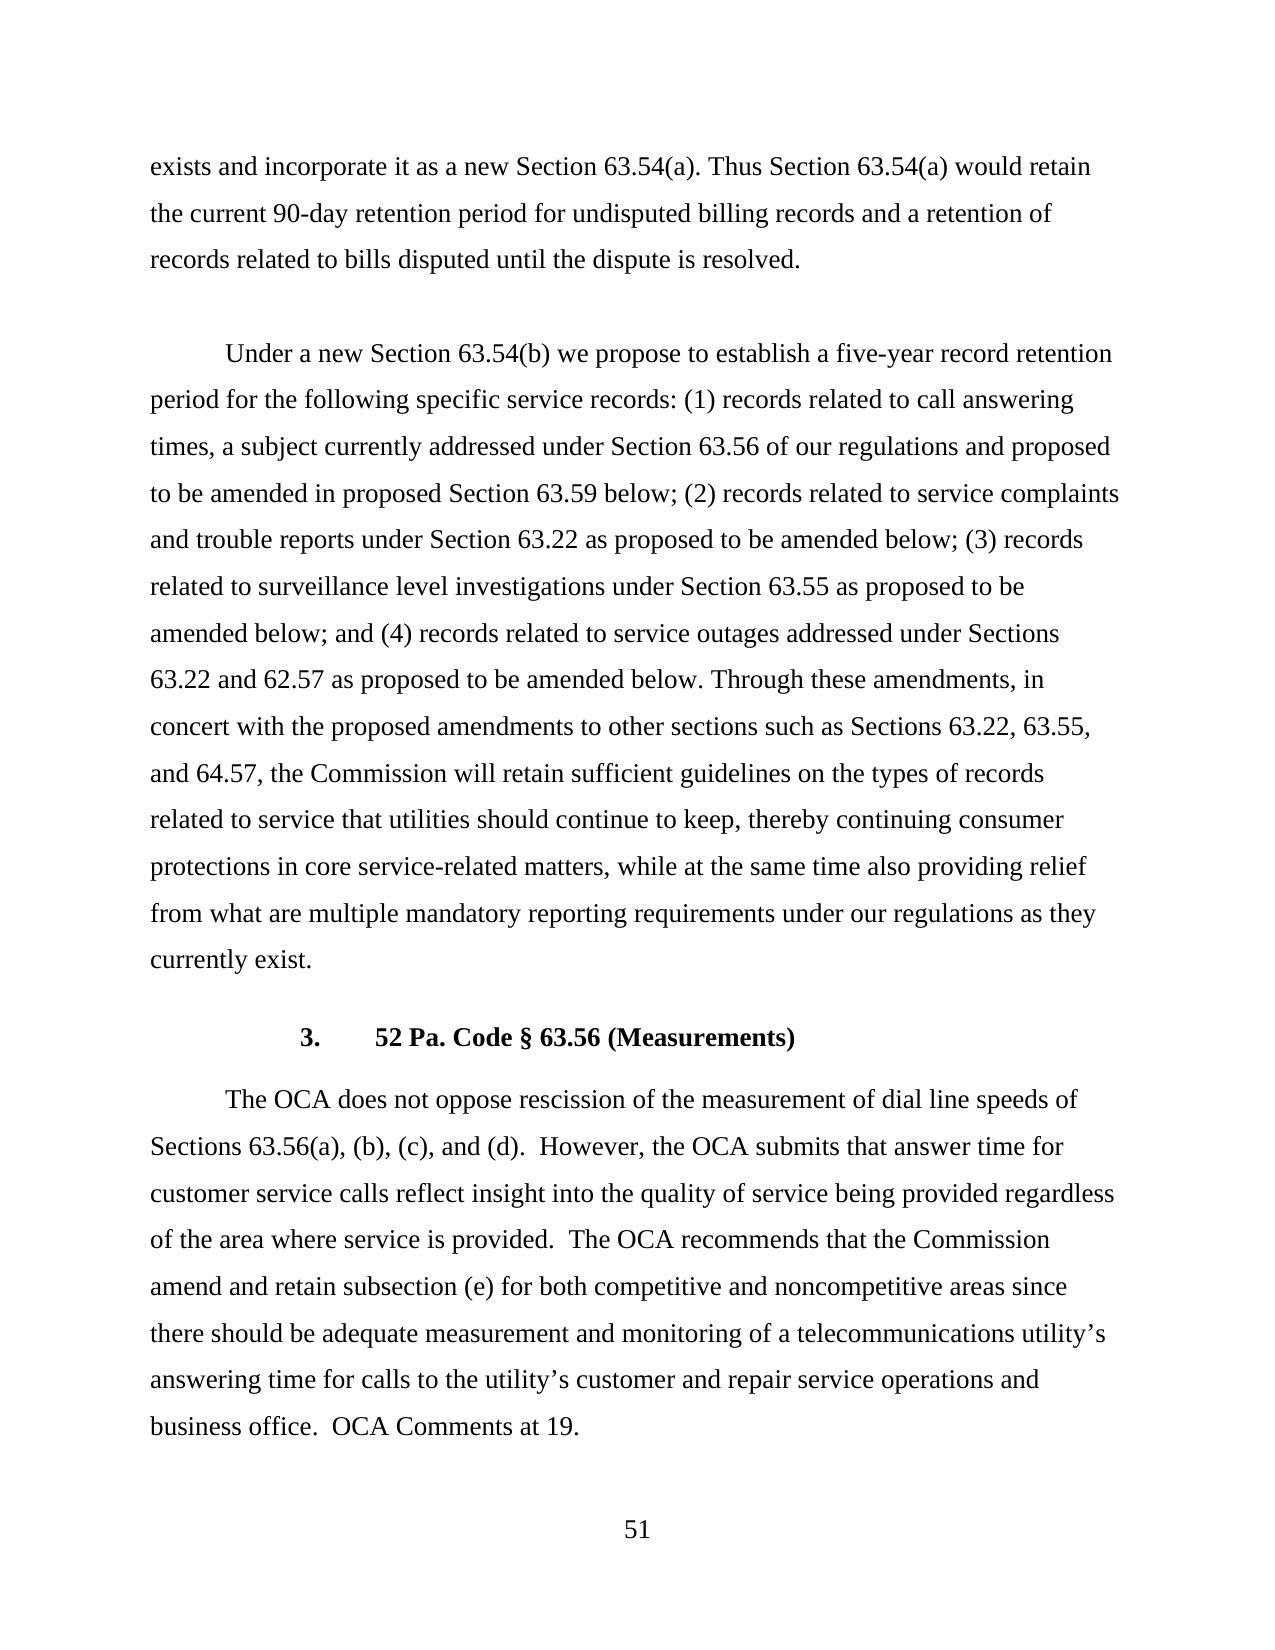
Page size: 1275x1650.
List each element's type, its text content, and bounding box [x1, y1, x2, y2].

text The OCA does not oppose rescission of the measurement of dial line speeds of Sections 63.56(a), (b), (c), and (d). However, the OCA submits that answer time for customer service calls reflect insight into the quality of service being provided regardless of the area where service is provided. The OCA recommends that the Commission amend and retain subsection (e) for both competitive and noncompetitive areas since there should be adequate measurement and monitoring of a telecommunications utility’s answering time for calls to the utility’s customer and repair service operations and business office. OCA Comments at 19. [150, 1083, 1125, 1441]
text Under a new Section 63.54(b) we propose to establish a five-year record retention period for the following specific service records: (1) records related to call answering times, a subject currently addressed under Section 63.56 of our regulations and proposed to be amended in proposed Section 63.59 below; (2) records related to service complaints and trouble reports under Section 63.22 as proposed to be amended below; (3) records related to surveillance level investigations under Section 63.55 as proposed to be amended below; and (4) records related to service outages addressed under Sections 63.22 and 62.57 as proposed to be amended below. Through these amendments, in concert with the proposed amendments to other sections such as Sections 63.22, 63.55, and 64.57, the Commission will retain sufficient guidelines on the types of records related to service that utilities should continue to keep, thereby continuing consumer protections in core service-related matters, while at the same time also providing relief from what are multiple mandatory reporting requirements under our regulations as they currently exist. [150, 337, 1125, 974]
text 3. 52 Pa. Code § 63.56 (Measurements) [225, 1021, 1125, 1052]
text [150, 150, 1125, 274]
